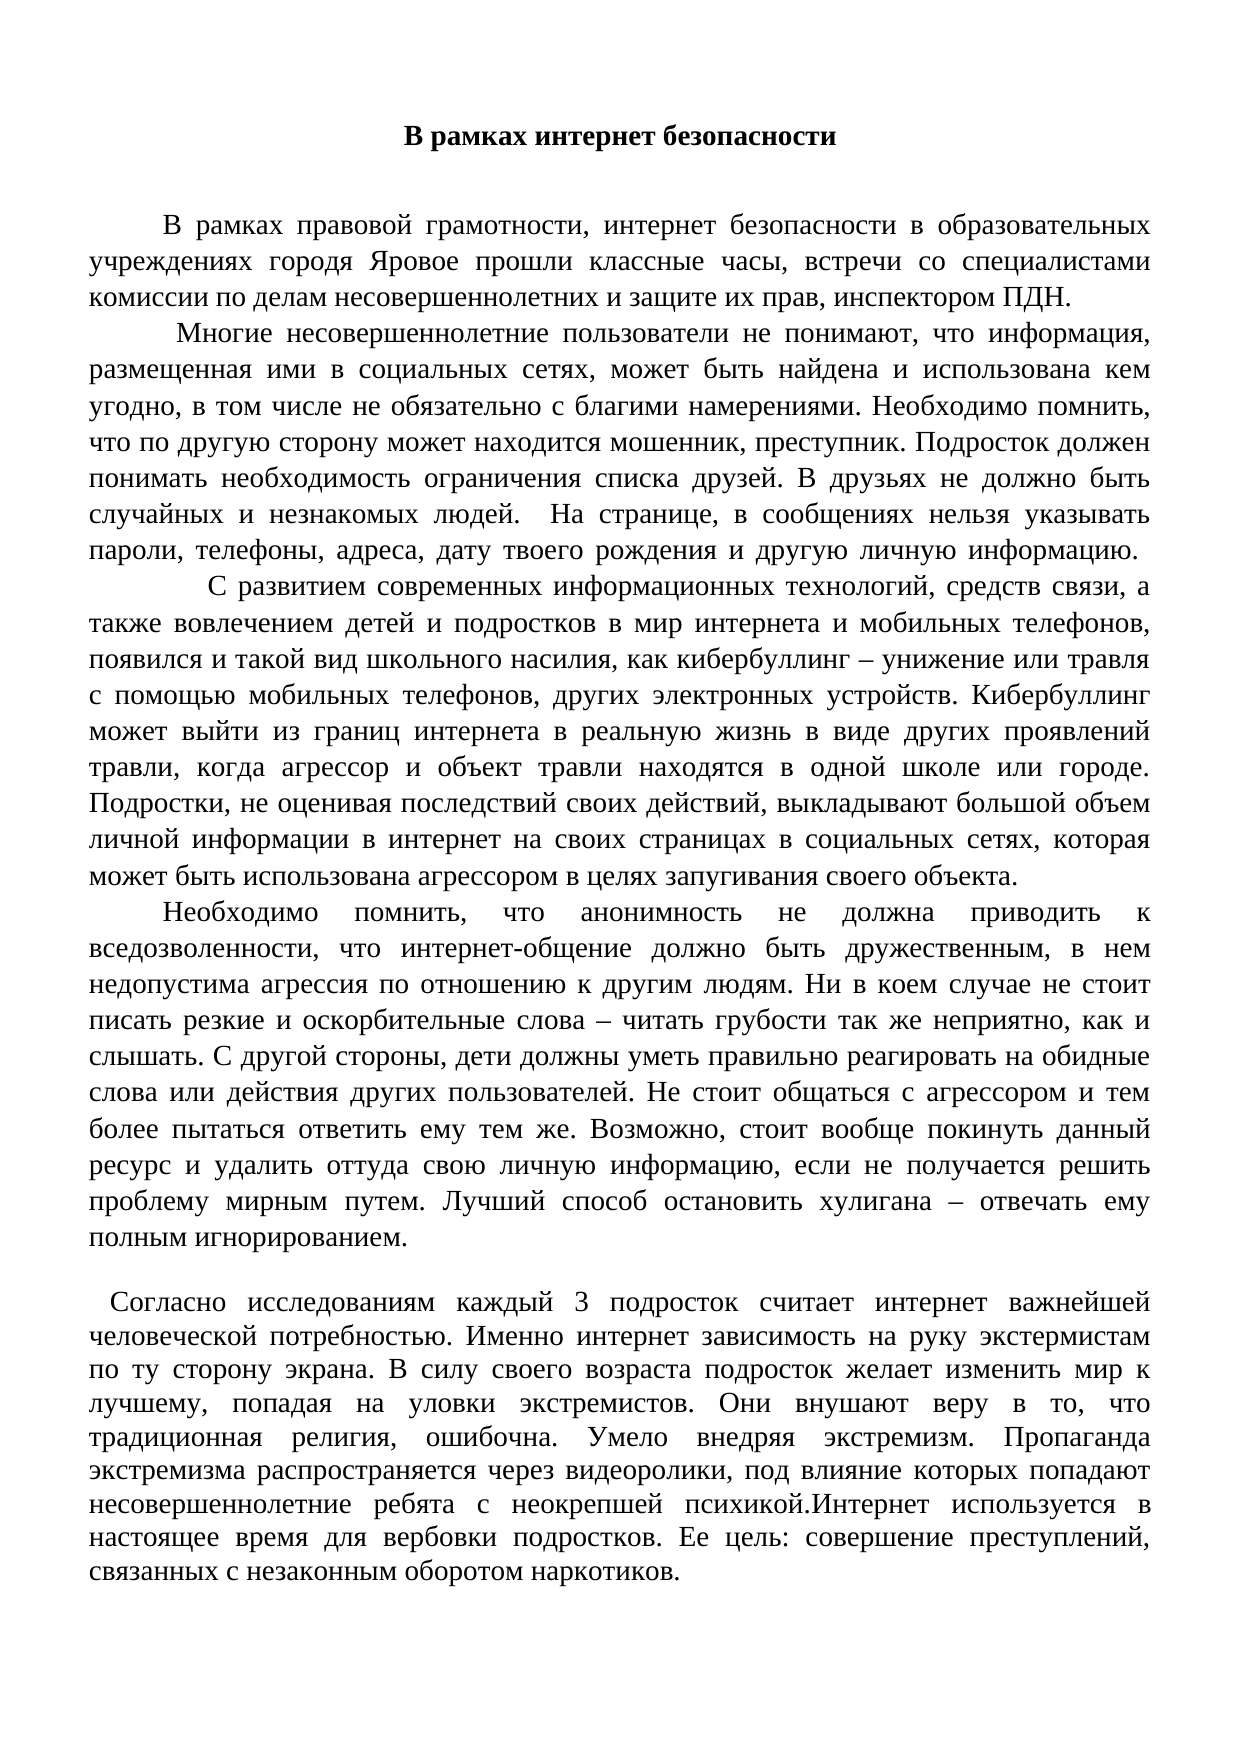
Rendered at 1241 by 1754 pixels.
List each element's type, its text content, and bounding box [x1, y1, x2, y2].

text Согласно исследованиям каждый 3 подросток считает интернет важнейшей человеческой потребностью. Именно интернет зависимость на руку экстермистам по ту сторону экрана. В силу своего возраста подросток желает изменить мир к лучшему, попадая на уловки экстремистов. Они внушают веру в то, что традиционная религия, ошибочна. Умело внедряя экстремизм. Пропаганда экстремизма распространяется через видеоролики, под влияние которых попадают несовершеннолетние ребята с неокрепшей психикой.Интернет используется в настоящее время для вербовки подростков. Ее цель: совершение преступлений, связанных с незаконным оборотом наркотиков. [89, 1284, 1152, 1586]
text В рамках интернет безопасности [89, 118, 1152, 152]
text Многие несовершеннолетние пользователи не понимают, что информация, размещенная ими в социальных сетях, может быть найдена и использована кем угодно, в том числе не обязательно с благими намерениями. Необходимо помнить, что по другую сторону может находится мошенник, преступник. Подросток должен понимать необходимость ограничения списка друзей. В друзьях не должно быть случайных и незнакомых людей. На странице, в сообщениях нельзя указывать пароли, телефоны, адреса, дату твоего рождения и другую личную информацию. С развитием современных информационных технологий, средств связи, а также вовлечением детей и подростков в мир интернета и мобильных телефонов, появился и такой вид школьного насилия, как кибербуллинг – унижение или травля с помощью мобильных телефонов, других электронных устройств. Кибербуллинг может выйти из границ интернета в реальную жизнь в виде других проявлений травли, когда агрессор и объект травли находятся в одной школе или городе. Подростки, не оценивая последствий своих действий, выкладывают большой объем личной информации в интернет на своих страницах в социальных сетях, которая может быть использована агрессором в целях запугивания своего объекта. [89, 316, 1152, 891]
text Необходимо помнить, что анонимность не должна приводить к вседозволенности, что интернет-общение должно быть дружественным, в нем недопустима агрессия по отношению к другим людям. Ни в коем случае не стоит писать резкие и оскорбительные слова – читать грубости так же неприятно, как и слышать. С другой стороны, дети должны уметь правильно реагировать на обидные слова или действия других пользователей. Не стоит общаться с агрессором и тем более пытаться ответить ему тем же. Возможно, стоит вообще покинуть данный ресурс и удалить оттуда свою личную информацию, если не получается решить проблему мирным путем. Лучший способ остановить хулигана – отвечать ему полным игнорированием. [89, 894, 1152, 1253]
text В рамках правовой грамотности, интернет безопасности в образовательных учреждениях городя Яровое прошли классные часы, встречи со специалистами комиссии по делам несовершеннолетних и защите их прав, инспектором ПДН. [89, 207, 1152, 313]
